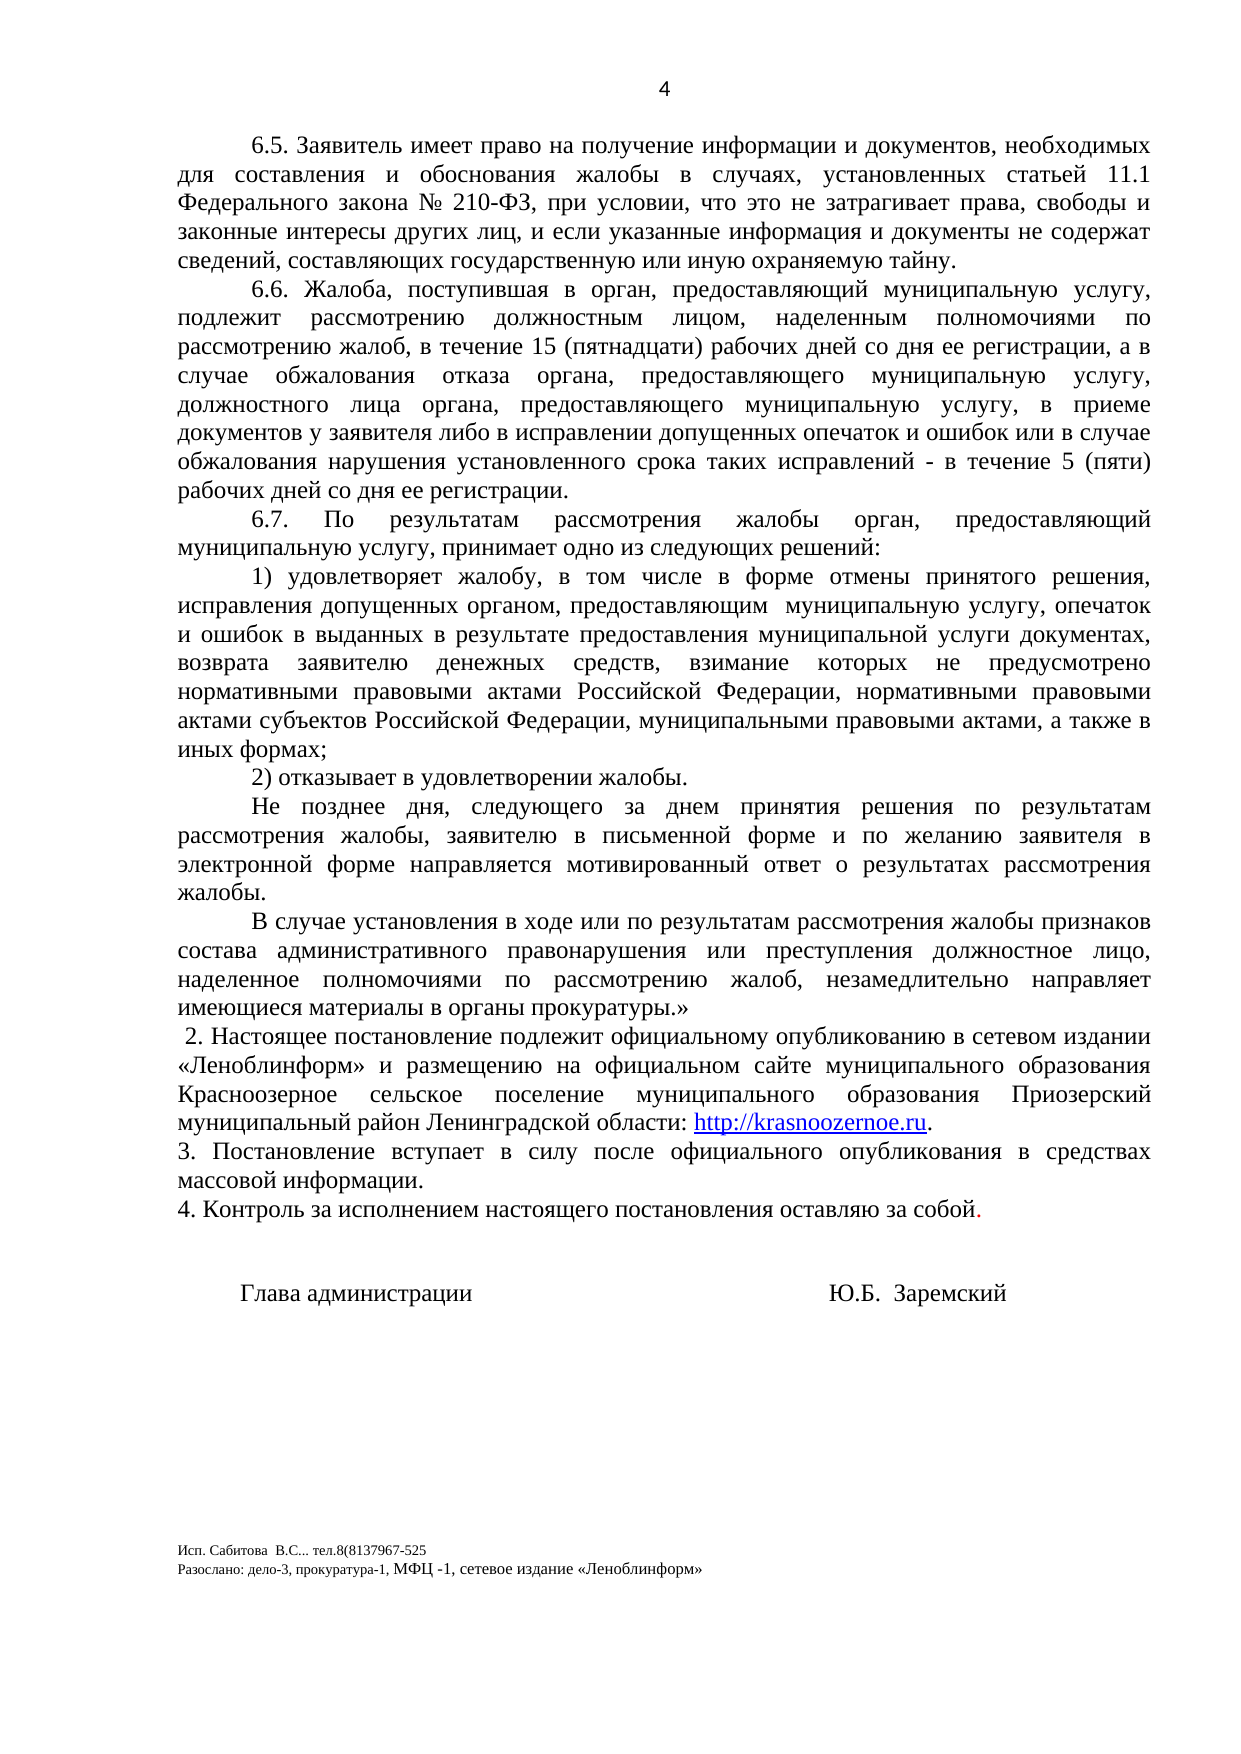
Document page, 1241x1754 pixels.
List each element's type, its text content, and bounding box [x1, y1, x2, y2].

list 4. Контроль за исполнением настоящего постановления оставляю за собой. [177, 1194, 1152, 1222]
text 6.6. Жалоба, поступившая в орган, предоставляющий муниципальную услугу, подлежит рассмотрению должностным лицом, наделенным полномочиями по рассмотрению жалоб, в течение 15 (пятнадцати) рабочих дней со дня ее регистрации, а в случае обжалования отказа органа, предоставляющего муниципальную услугу, должностного лица органа, предоставляющего муниципальную услугу, в приеме документов у заявителя либо в исправлении допущенных опечаток и ошибок или в случае обжалования нарушения установленного срока таких исправлений - в течение 5 (пяти) рабочих дней со дня ее регистрации. [177, 274, 1152, 504]
list 3. Постановление вступает в силу после официального опубликования в средствах массовой информации. [177, 1136, 1152, 1194]
text 1) удовлетворяет жалобу, в том числе в форме отмены принятого решения, исправления допущенных органом, предоставляющим муниципальную услугу, опечаток и ошибок в выданных в результате предоставления муниципальной услуги документах, возврата заявителю денежных средств, взимание которых не предусмотрено нормативными правовыми актами Российской Федерации, нормативными правовыми актами субъектов Российской Федерации, муниципальными правовыми актами, а также в иных формах; [177, 561, 1152, 762]
text 6.5. Заявитель имеет право на получение информации и документов, необходимых для составления и обоснования жалобы в случаях, установленных статьей 11.1 Федерального закона № 210-ФЗ, при условии, что это не затрагивает права, свободы и законные интересы других лиц, и если указанные информация и документы не содержат сведений, составляющих государственную или иную охраняемую тайну. [177, 130, 1152, 274]
text 2. Настоящее постановление подлежит официальному опубликованию в сетевом издании «Леноблинформ» и размещению на официальном сайте муниципального образования Красноозерное сельское поселение муниципального образования Приозерский муниципальный район Ленинградской области: http://krasnoozernoe.ru. [177, 1021, 1152, 1136]
text Не позднее дня, следующего за днем принятия решения по результатам рассмотрения жалобы, заявителю в письменной форме и по желанию заявителя в электронной форме направляется мотивированный ответ о результатах рассмотрения жалобы. [177, 791, 1152, 906]
text В случае установления в ходе или по результатам рассмотрения жалобы признаков состава административного правонарушения или преступления должностное лицо, наделенное полномочиями по рассмотрению жалоб, незамедлительно направляет имеющиеся материалы в органы прокуратуры.» [177, 906, 1152, 1021]
text 2) отказывает в удовлетворении жалобы. [177, 762, 1152, 791]
text Исп. Сабитова В.С... тел.8(8137967-525 [177, 1542, 1152, 1559]
text Разослано: дело-3, прокуратура-1, МФЦ -1, сетевое издание «Леноблинформ» [177, 1559, 1152, 1578]
text Глава администрации Ю.Б. Заремский [177, 1278, 1152, 1307]
text 6.7. По результатам рассмотрения жалобы орган, предоставляющий муниципальную услугу, принимает одно из следующих решений: [177, 504, 1152, 561]
